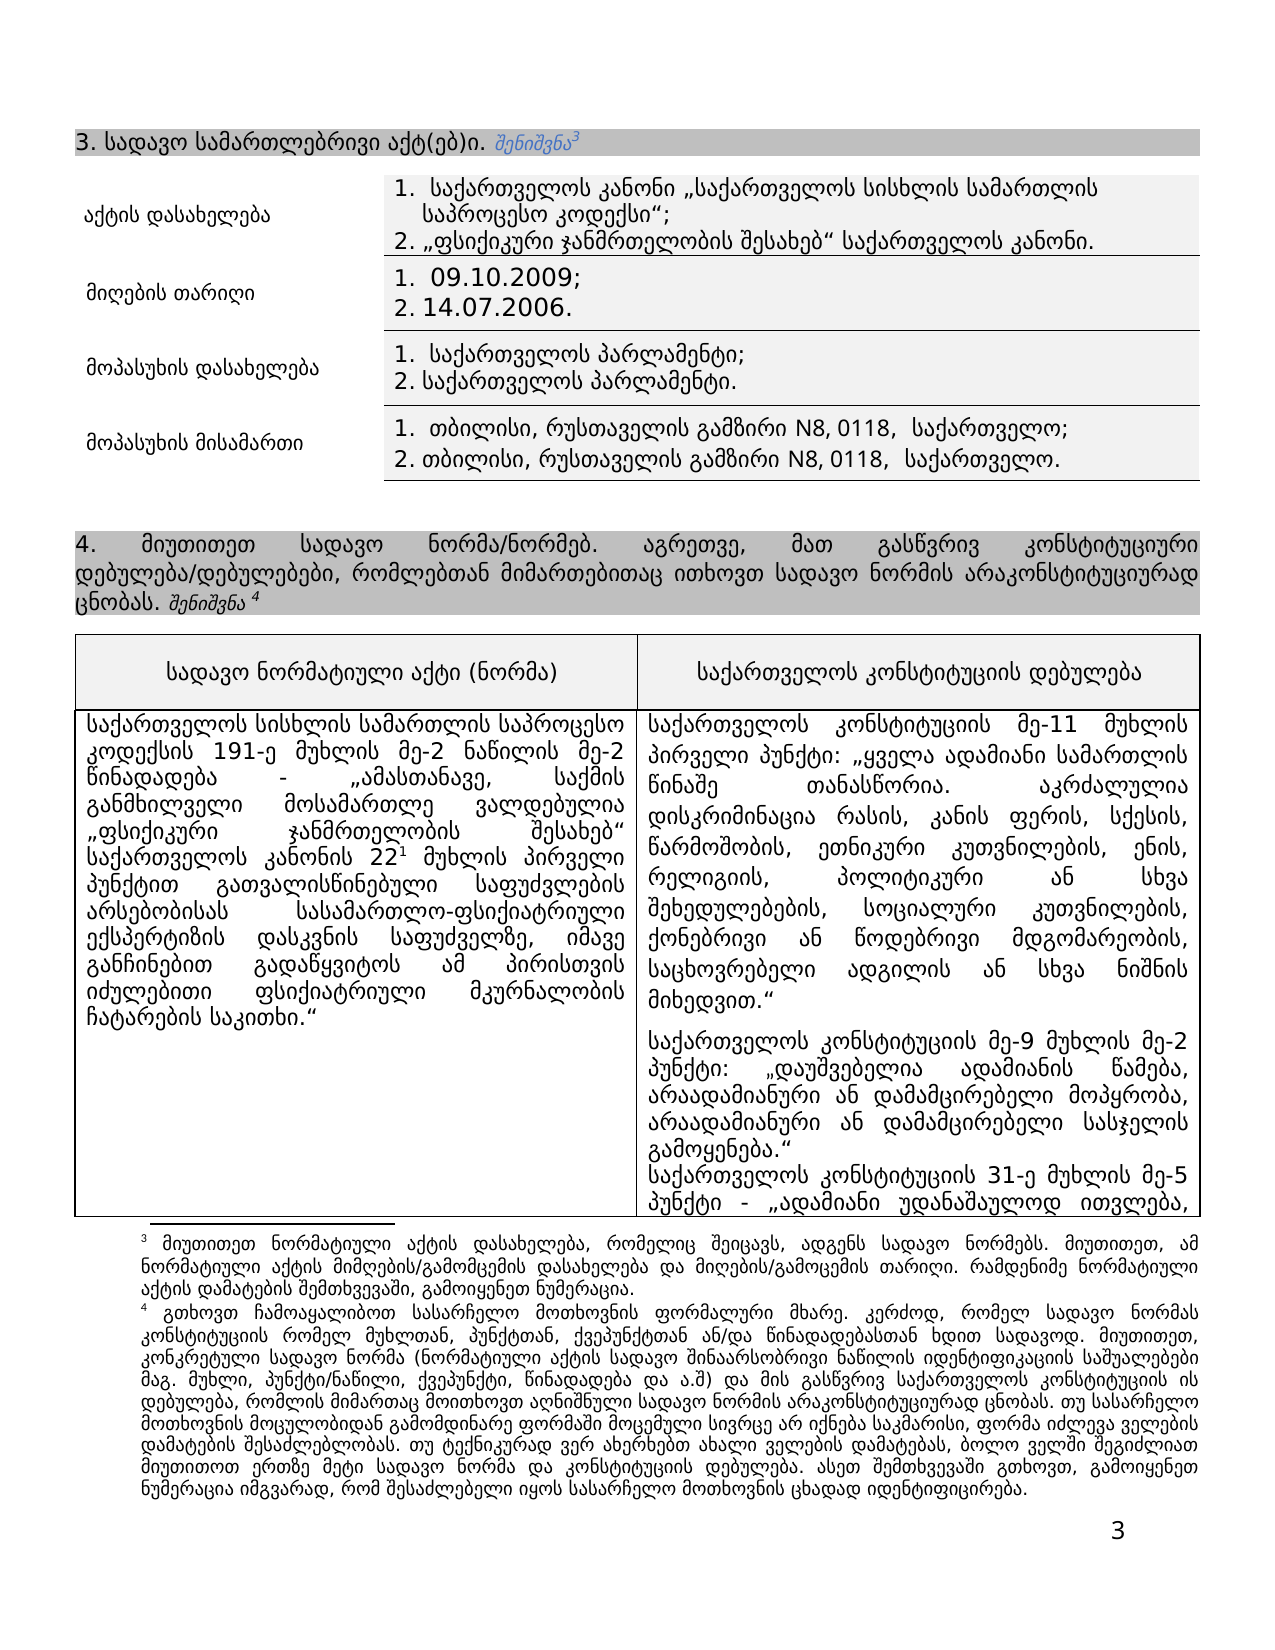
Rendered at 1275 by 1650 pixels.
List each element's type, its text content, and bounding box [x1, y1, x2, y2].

table_cell 09.10.2009; 14.07.2006. [384, 256, 1199, 330]
text 3. სადავო სამართლებრივი აქტ(ებ)ი. შენიშვნა [75, 129, 1200, 156]
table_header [637, 711, 1199, 1216]
table_header სადავო ნორმატიული აქტი (ნორმა) [76, 635, 637, 709]
table_header აქტის დასახელება [75, 175, 384, 255]
table_cell თბილისი, რუსთაველის გამზირი N8, 0118, საქართველო; თბილისი, რუსთაველის გამზირი N8, 0118, საქართველო. [384, 406, 1199, 480]
table_cell მოპასუხის დასახელება [75, 330, 384, 405]
table_header საქართველოს კანონი „საქართველოს სისხლის სამართლის საპროცესო კოდექსი“; „ფსიქიკური ჯანმრთელობის შესახებ“ საქართველოს კანონი. [384, 175, 1199, 255]
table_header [76, 711, 636, 1216]
table_cell მოპასუხის მისამართი [75, 405, 384, 480]
table_cell საქართველოს პარლამენტი; საქართველოს პარლამენტი. [384, 331, 1199, 405]
table_cell მიღების თარიღი [75, 255, 384, 330]
text 4. მიუთითეთ სადავო ნორმა/ნორმებ. აგრეთვე, მათ გასწვრივ კონსტიტუციური დებულება/დებულებები, რომლებთან მიმართებითაც ითხოვთ სადავო ნორმის არაკონსტიტუციურად ცნობას. შენიშვნა [75, 531, 1200, 615]
table_header საქართველოს კონსტიტუციის დებულება [638, 635, 1199, 709]
